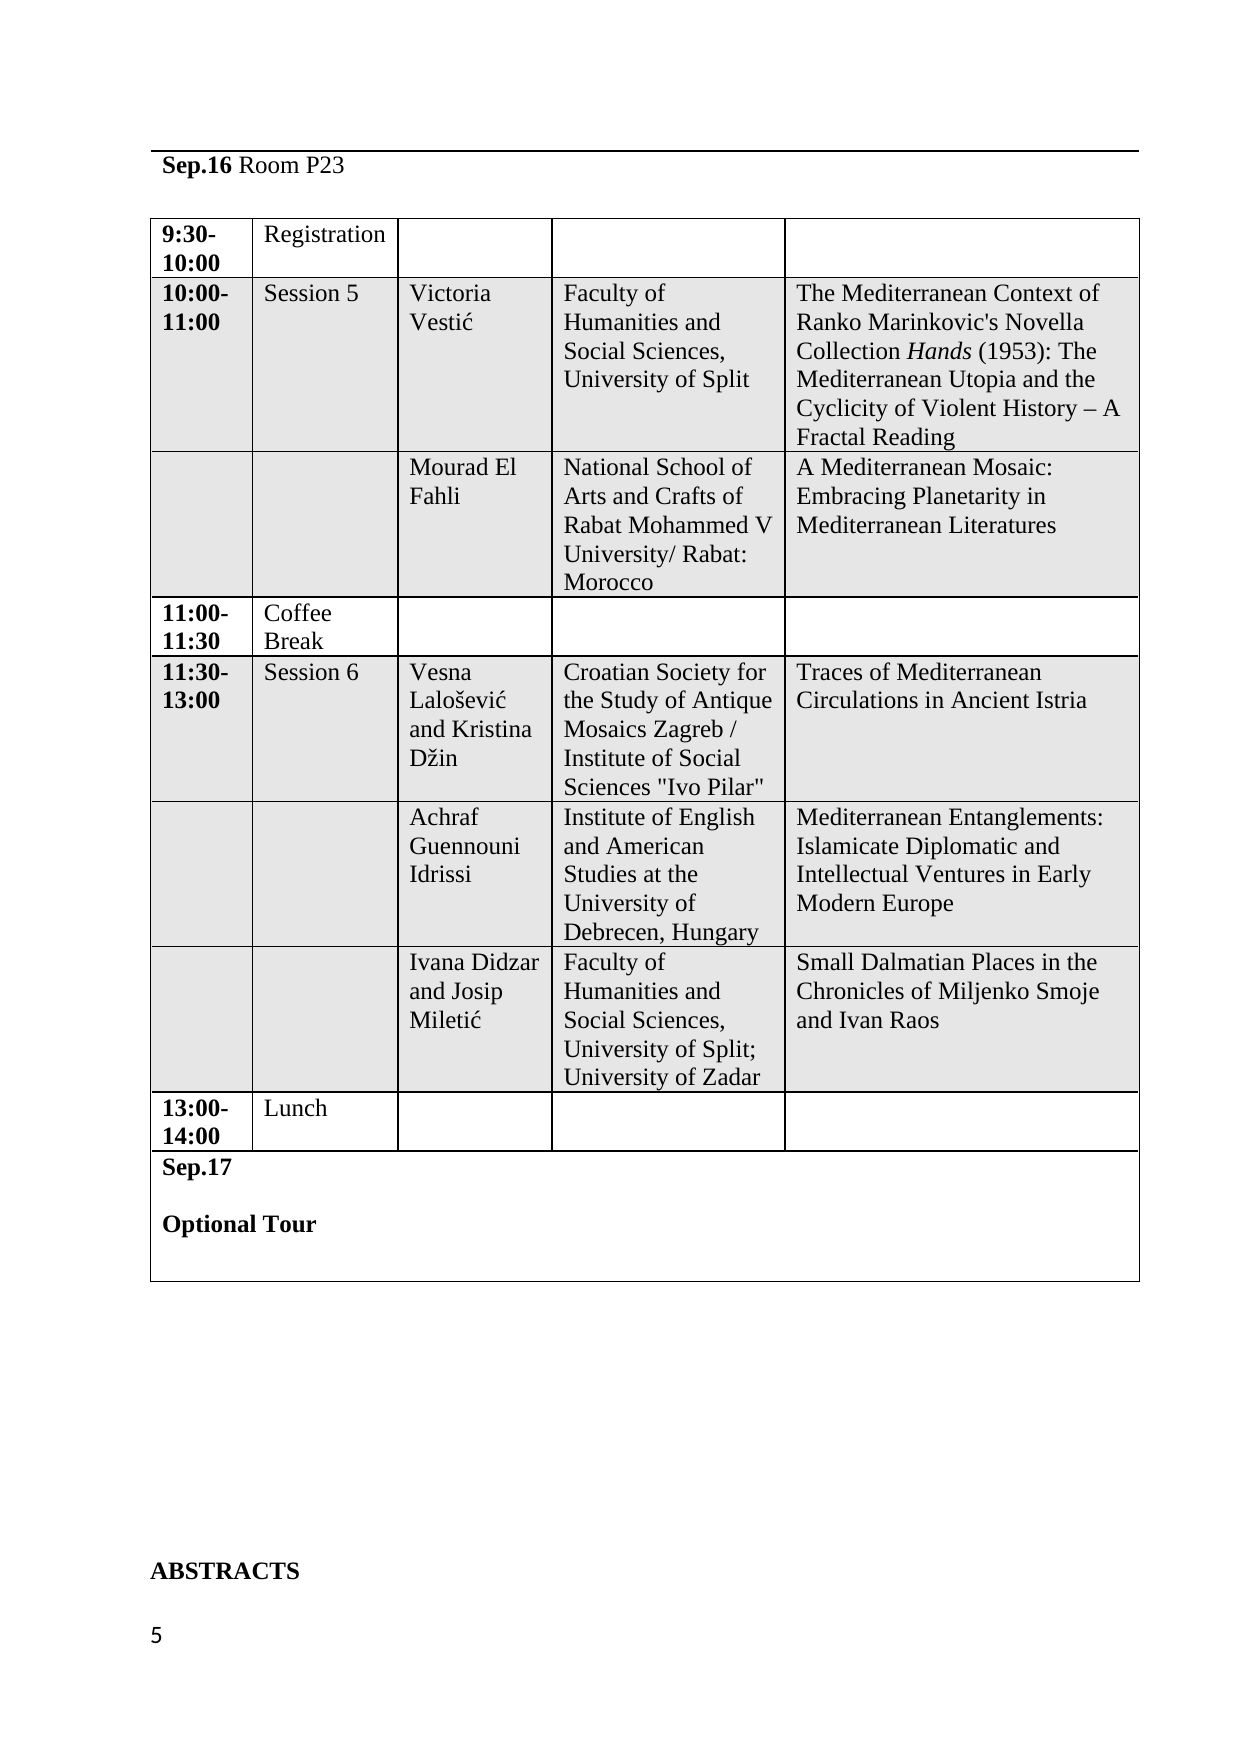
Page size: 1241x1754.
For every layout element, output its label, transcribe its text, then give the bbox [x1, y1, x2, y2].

table_cell Vesna Lalošević and Kristina Džin [399, 657, 551, 801]
table_cell Achraf Guennouni Idrissi [399, 802, 551, 946]
table_cell [151, 947, 252, 1091]
table_cell [786, 1091, 1139, 1150]
table_cell [786, 219, 1139, 277]
table_cell Faculty of Humanities and Social Sciences, University of Split [553, 278, 784, 451]
table_cell A Mediterranean Mosaic: Embracing Planetarity in Mediterranean Literatures [786, 451, 1139, 596]
table_cell Small Dalmatian Places in the Chronicles of Miljenko Smoje and Ivan Raos [786, 946, 1139, 1091]
table_cell Mediterranean Entanglements: Islamicate Diplomatic and Intellectual Ventures in Early Modern Europe [786, 801, 1139, 946]
table_cell [786, 596, 1139, 655]
table_cell [151, 802, 252, 946]
table_cell [151, 452, 252, 596]
table_cell [399, 219, 551, 277]
table_cell Lunch [253, 1093, 397, 1150]
table_cell Registration [253, 219, 397, 277]
table_cell [553, 598, 784, 655]
table_cell 11:30-13:00 [151, 656, 252, 801]
table_cell 13:00-14:00 [151, 1092, 252, 1150]
table_cell 9:30-10:00 [151, 219, 252, 277]
table_cell Coffee Break [253, 598, 397, 655]
table_cell Traces of Mediterranean Circulations in Ancient Istria [786, 655, 1139, 801]
table_cell Croatian Society for the Study of Antique Mosaics Zagreb / Institute of Social Sciences "Ivo Pilar" [553, 657, 784, 801]
table_cell The Mediterranean Context of Ranko Marinkovic's Novella Collection Hands (1953): The Mediterranean Utopia and the Cyclicity of Violent History – A Fractal Reading [786, 277, 1139, 451]
table_cell Session 6 [253, 657, 397, 801]
table_cell [253, 947, 397, 1091]
table_cell Institute of English and American Studies at the University of Debrecen, Hungary [553, 802, 784, 946]
table_cell [399, 598, 551, 655]
table_cell [253, 802, 397, 946]
table_cell Sep.16 Room P23 [151, 152, 1139, 218]
table_cell Victoria Vestić [399, 278, 551, 451]
table_cell Mourad El Fahli [399, 452, 551, 596]
table_cell [553, 1093, 784, 1150]
table_cell [253, 452, 397, 596]
text ABSTRACTS [150, 1556, 1090, 1585]
table_cell 11:00-11:30 [151, 597, 252, 655]
table_cell [553, 219, 784, 277]
table_cell National School of Arts and Crafts of Rabat Mohammed V University/ Rabat: Morocco [553, 452, 784, 596]
table_cell [399, 1093, 551, 1150]
table_cell Session 5 [253, 278, 397, 451]
table_cell 10:00-11:00 [151, 278, 252, 451]
table_cell Faculty of Humanities and Social Sciences, University of Split; University of Zadar [553, 947, 784, 1091]
table_cell Sep.17 Optional Tour [151, 1150, 1139, 1281]
table_cell Ivana Didzar and Josip Miletić [399, 947, 551, 1091]
